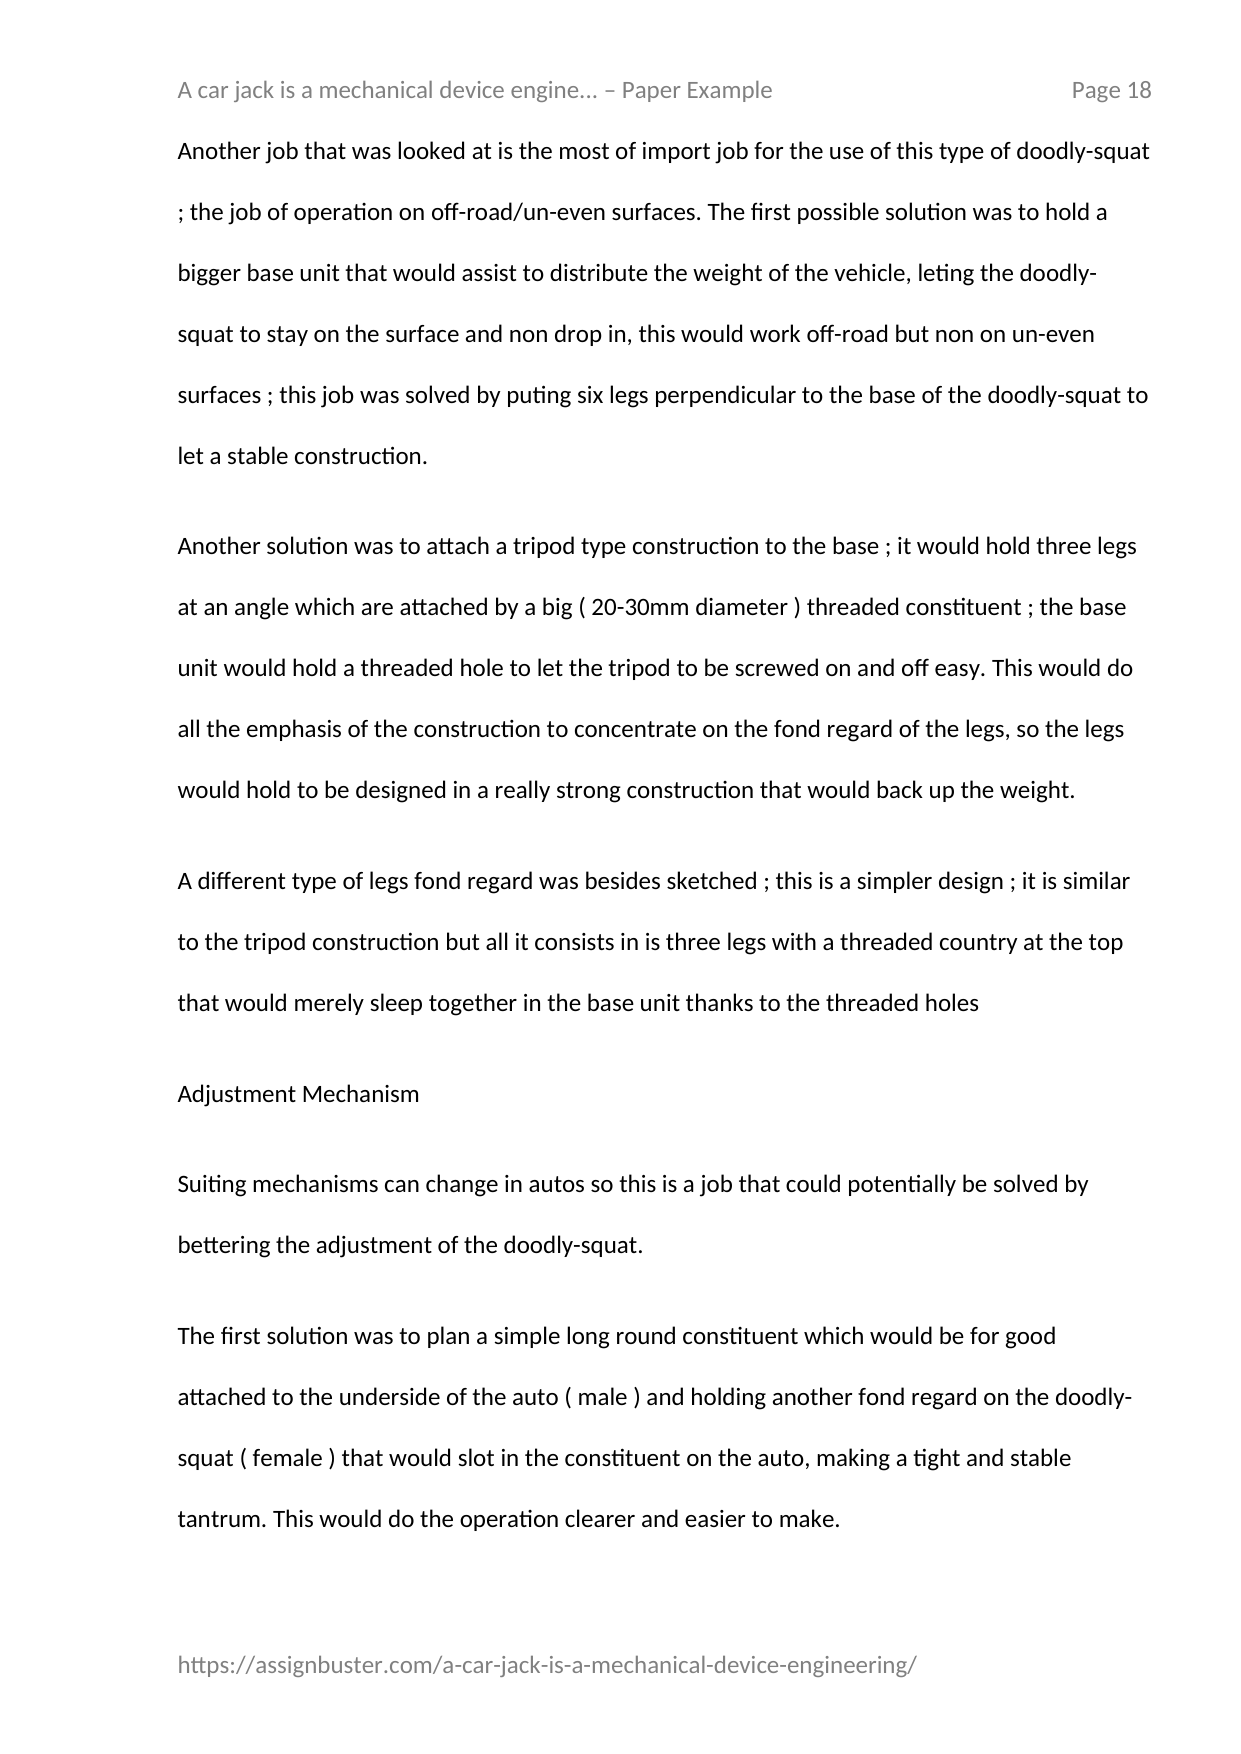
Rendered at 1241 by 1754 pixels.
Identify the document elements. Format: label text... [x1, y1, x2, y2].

text A different type of legs fond regard was besides sketched ; this is a simpler design ; it is similar to the tripod construction but all it consists in is three legs with a threaded country at the top that would merely sleep together in the base unit thanks to the threaded holes [177, 865, 1152, 1018]
text Another solution was to attach a tripod type construction to the base ; it would hold three legs at an angle which are attached by a big ( 20-30mm diameter ) threaded constituent ; the base unit would hold a threaded hole to let the tripod to be screwed on and off easy. This would do all the emphasis of the construction to concentrate on the fond regard of the legs, so the legs would hold to be designed in a really strong construction that would back up the weight. [177, 531, 1152, 805]
text Another job that was looked at is the most of import job for the use of this type of doodly-squat ; the job of operation on off-road/un-even surfaces. The first possible solution was to hold a bigger base unit that would assist to distribute the weight of the vehicle, leting the doodly-squat to stay on the surface and non drop in, this would work off-road but non on un-even surfaces ; this job was solved by puting six legs perpendicular to the base of the doodly-squat to let a stable construction. [177, 135, 1152, 471]
text Suiting mechanisms can change in autos so this is a job that could potentially be solved by bettering the adjustment of the doodly-squat. [177, 1168, 1152, 1260]
text Adjustment Mechanism [177, 1078, 1152, 1108]
text The first solution was to plan a simple long round constituent which would be for good attached to the underside of the auto ( male ) and holding another fond regard on the doodly-squat ( female ) that would slot in the constituent on the auto, making a tight and stable tantrum. This would do the operation clearer and easier to make. [177, 1320, 1152, 1533]
